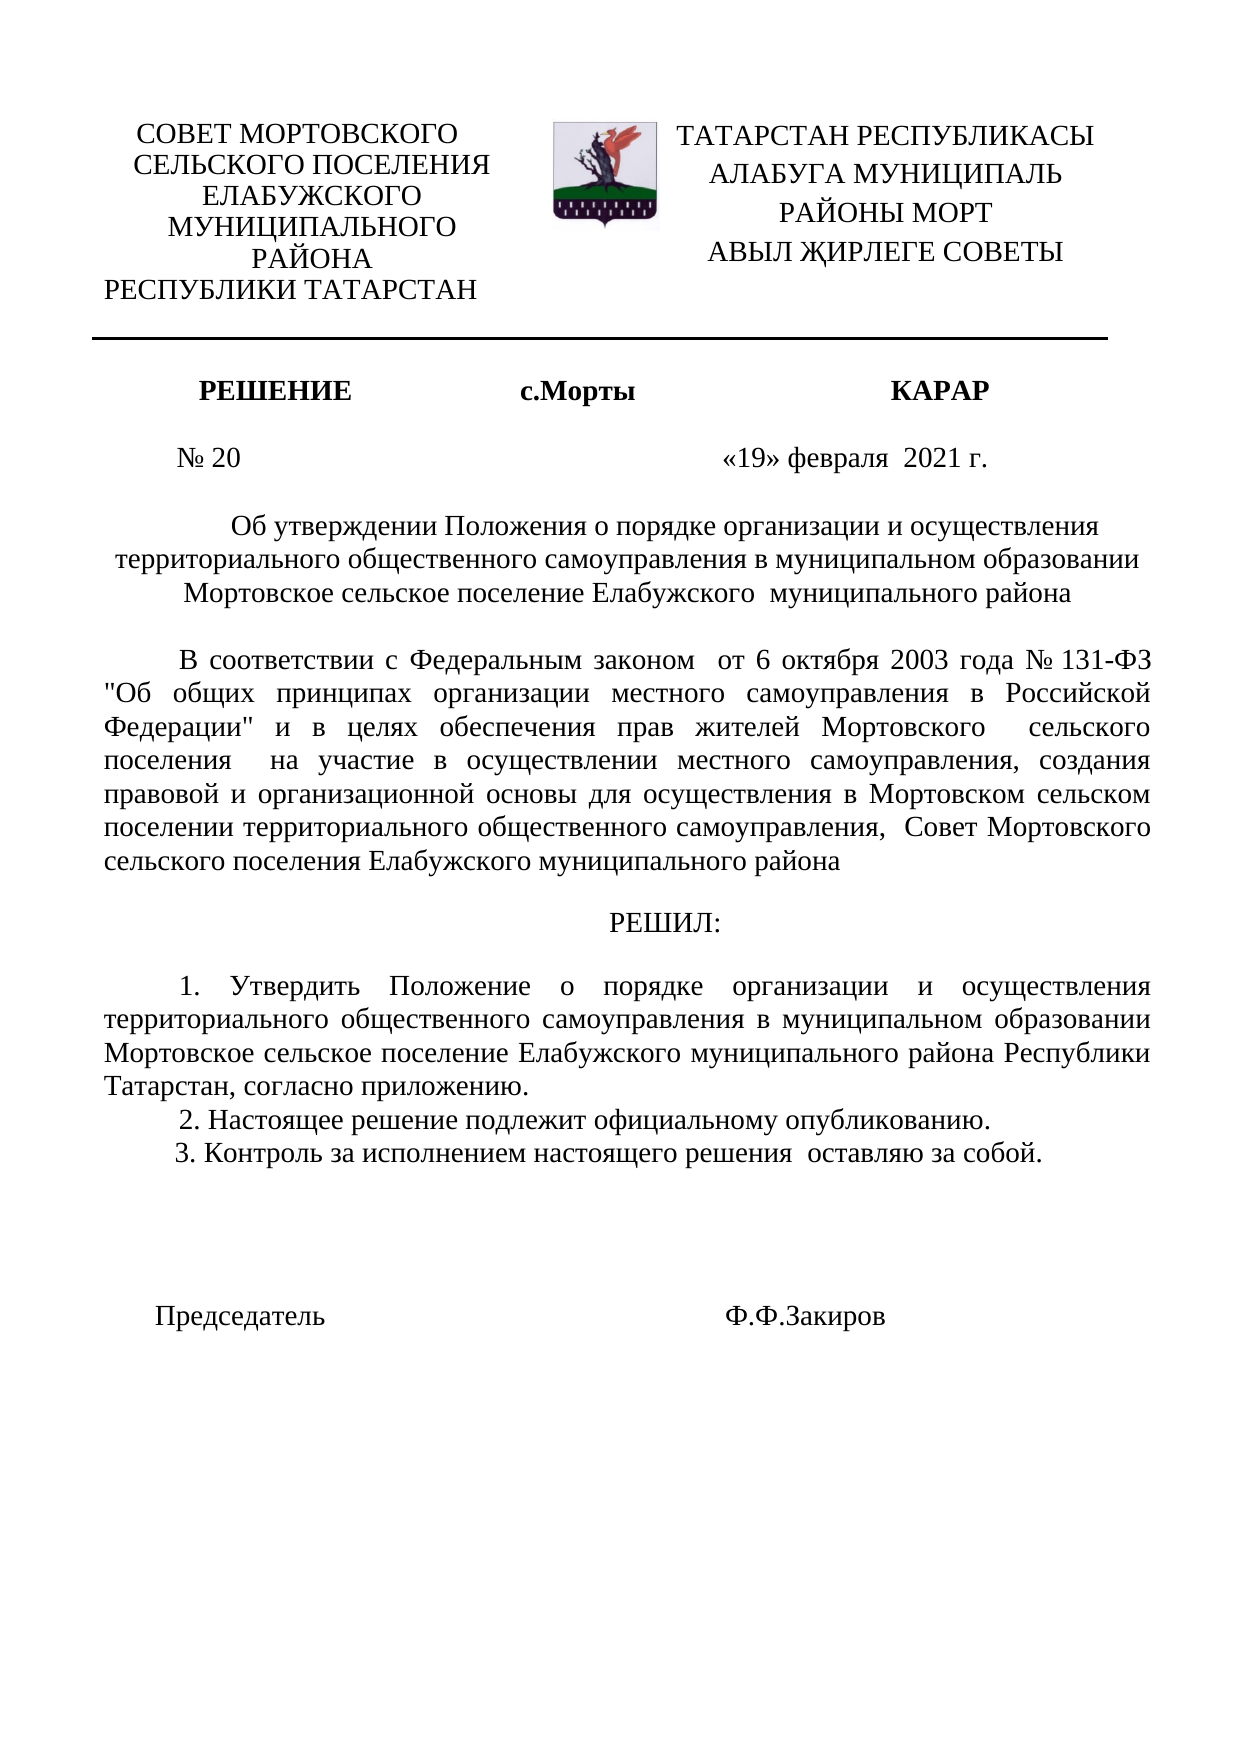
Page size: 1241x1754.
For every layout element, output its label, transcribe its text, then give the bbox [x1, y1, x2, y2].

text Об утверждении Положения о порядке организации и осуществления территориального общественного самоуправления в муниципальном образовании Мортовское сельское поселение Елабужского муниципального района [103, 508, 1152, 608]
table_header СОВЕТ МОРТОВСКОГО СЕЛЬСКОГО ПОСЕЛЕНИЯ ЕЛАБУЖСКОГО МУНИЦИПАЛЬНОГО РАЙОНА РЕСПУБЛИКИ ТАТАРСТАН [92, 118, 532, 337]
text РЕШИЛ: [103, 905, 1152, 939]
text № 20 «19» февраля 2021 г. [103, 441, 1152, 474]
text 3. Контроль за исполнением настоящего решения оставляю за собой. [103, 1135, 1152, 1169]
table_header [532, 118, 663, 337]
picture [552, 118, 660, 231]
text В соответствии с Федеральным законом от 6 октября 2003 года № 131-ФЗ "Об общих принципах организации местного самоуправления в Российской Федерации" и в целях обеспечения прав жителей Мортовского сельского поселения на участие в осуществлении местного самоуправления, создания правовой и организационной основы для осуществления в Мортовском сельском поселении территориального общественного самоуправления, Совет Мортовского сельского поселения Елабужского муниципального района [103, 642, 1152, 877]
table_header ТАТАРСТАН РЕСПУБЛИКАСЫ АЛАБУГА МУНИЦИПАЛЬ РАЙОНЫ МОРТ АВЫЛ ҖИРЛЕГЕ СОВЕТЫ [664, 118, 1107, 337]
text 1. Утвердить Положение о порядке организации и осуществления территориального общественного самоуправления в муниципальном образовании Мортовское сельское поселение Елабужского муниципального района Республики Татарстан, согласно приложению. [103, 968, 1152, 1102]
text Председатель Ф.Ф.Закиров [103, 1298, 1152, 1332]
text 2. Настоящее решение подлежит официальному опубликованию. [103, 1102, 1152, 1135]
text РЕШЕНИЕ с.Морты КАРАР [103, 373, 1152, 407]
